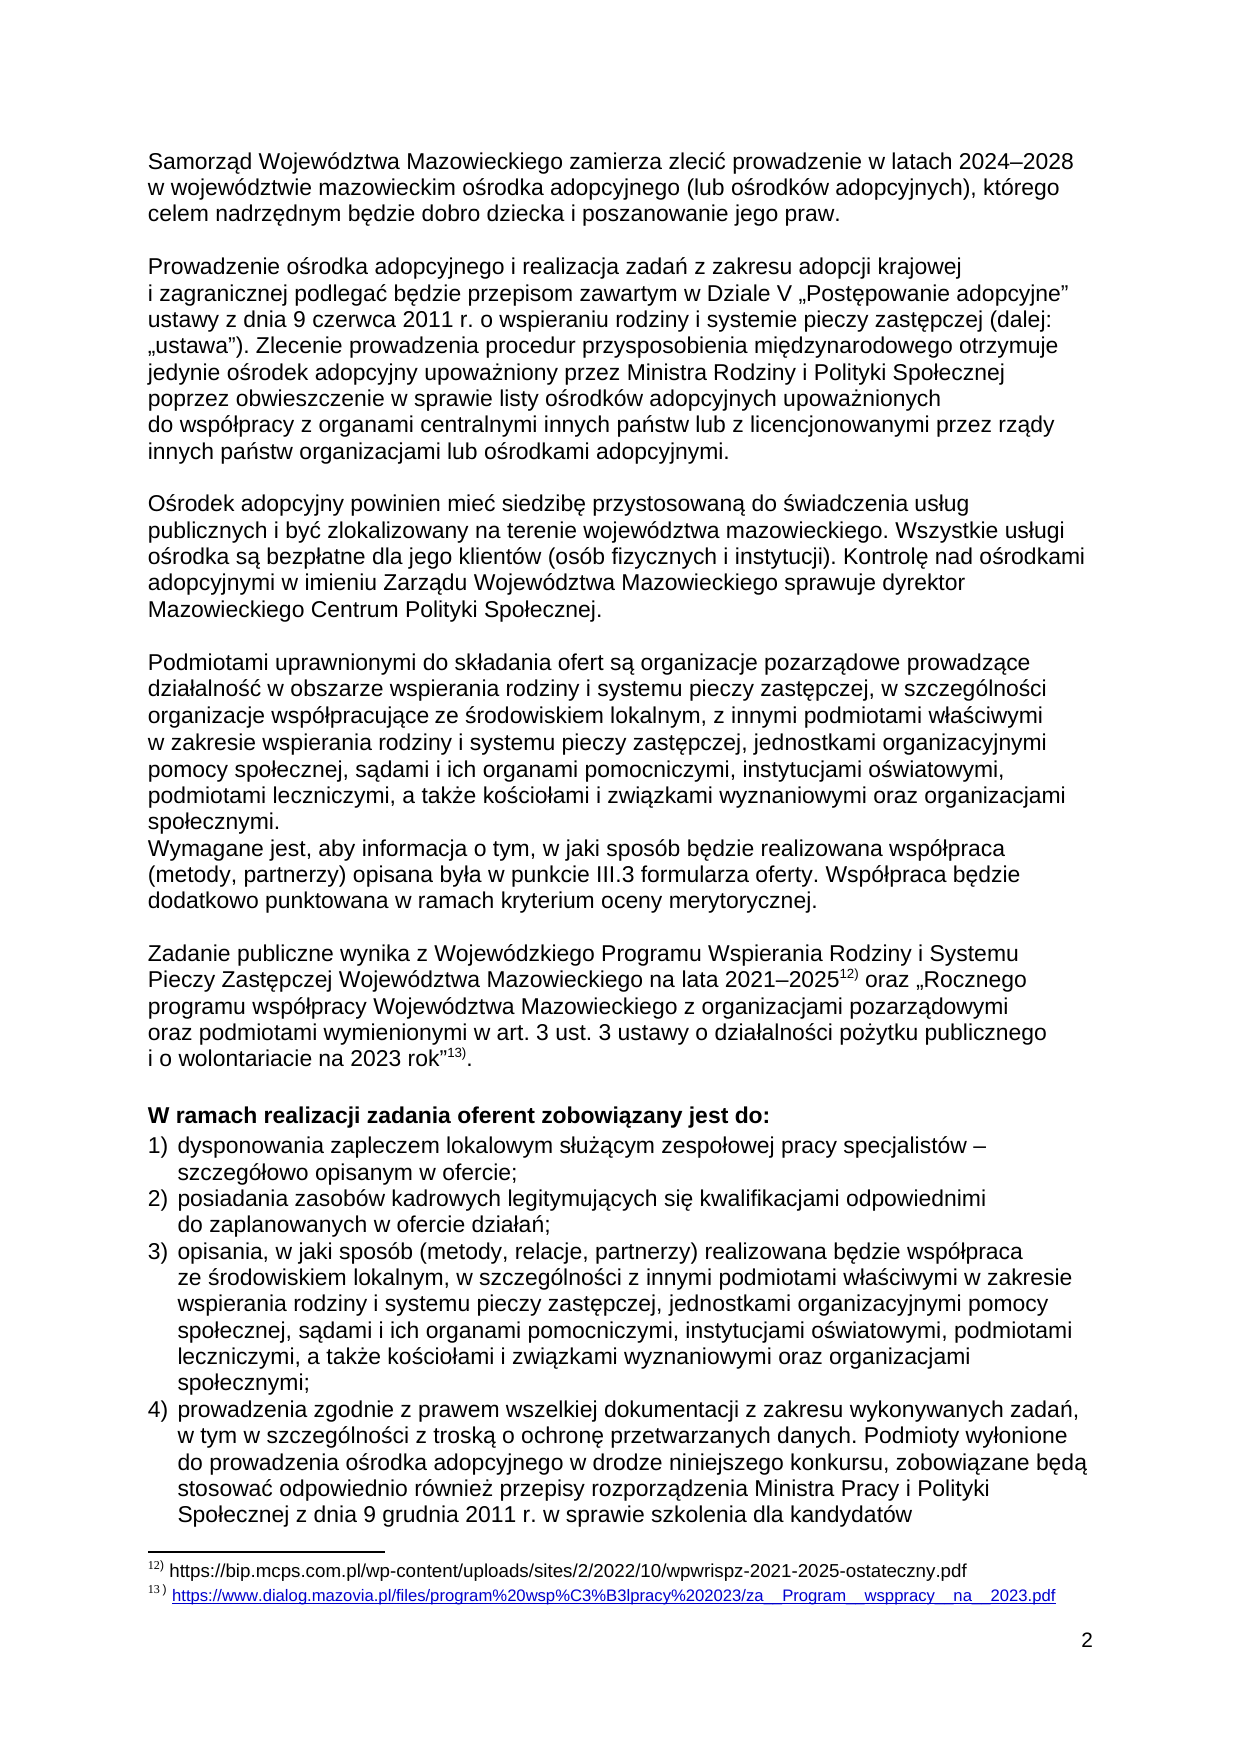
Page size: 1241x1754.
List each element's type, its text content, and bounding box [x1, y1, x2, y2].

list Wymagane jest, aby informacja o tym, w jaki sposób będzie realizowana współpraca (metody, partnerzy) opisana była w punkcie III.3 formularza oferty. Współpraca będzie dodatkowo punktowana w ramach kryterium oceny merytorycznej. [148, 834, 1092, 914]
list Ośrodek adopcyjny powinien mieć siedzibę przystosowaną do świadczenia usług publicznych i być zlokalizowany na terenie województwa mazowieckiego. Wszystkie usługi ośrodka są bezpłatne dla jego klientów (osób fizycznych i instytucji). Kontrolę nad ośrodkami adopcyjnymi w imieniu Zarządu Województwa Mazowieckiego sprawuje dyrektor Mazowieckiego Centrum Polityki Społecznej. [148, 490, 1092, 622]
list opisania, w jaki sposób (metody, relacje, partnerzy) realizowana będzie współpraca ze środowiskiem lokalnym, w szczególności z innymi podmiotami właściwymi w zakresie wspierania rodziny i systemu pieczy zastępczej, jednostkami organizacyjnymi pomocy społecznej, sądami i ich organami pomocniczymi, instytucjami oświatowymi, podmiotami leczniczymi, a także kościołami i związkami wyznaniowymi oraz organizacjami społecznymi; [148, 1238, 1092, 1396]
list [148, 1396, 1092, 1527]
list Zadanie publiczne wynika z Wojewódzkiego Programu Wspierania Rodziny i Systemu Pieczy Zastępczej Województwa Mazowieckiego na lata 2021–2025) oraz „Rocznego programu współpracy Województwa Mazowieckiego z organizacjami pozarządowymi oraz podmiotami wymienionymi w art. 3 ust. 3 ustawy o działalności pożytku publicznego i o wolontariacie na 2023 rok”). [148, 940, 1092, 1072]
list Podmiotami uprawnionymi do składania ofert są organizacje pozarządowe prowadzące działalność w obszarze wspierania rodziny i systemu pieczy zastępczej, w szczególności organizacje współpracujące ze środowiskiem lokalnym, z innymi podmiotami właściwymi w zakresie wspierania rodziny i systemu pieczy zastępczej, jednostkami organizacyjnymi pomocy społecznej, sądami i ich organami pomocniczymi, instytucjami oświatowymi, podmiotami leczniczymi, a także kościołami i związkami wyznaniowymi oraz organizacjami społecznymi. [148, 648, 1092, 834]
list posiadania zasobów kadrowych legitymujących się kwalifikacjami odpowiednimi do zaplanowanych w ofercie działań; [148, 1185, 1092, 1238]
subtitle W ramach realizacji zadania oferent zobowiązany jest do: [148, 1102, 1092, 1128]
list Samorząd Województwa Mazowieckiego zamierza zlecić prowadzenie w latach 2024–2028 w województwie mazowieckim ośrodka adopcyjnego (lub ośrodków adopcyjnych), którego celem nadrzędnym będzie dobro dziecka i poszanowanie jego praw. [148, 148, 1092, 227]
list dysponowania zapleczem lokalowym służącym zespołowej pracy specjalistów – szczegółowo opisanym w ofercie; [148, 1132, 1092, 1185]
list Prowadzenie ośrodka adopcyjnego i realizacja zadań z zakresu adopcji krajowej i zagranicznej podlegać będzie przepisom zawartym w Dziale V „Postępowanie adopcyjne” ustawy z dnia 9 czerwca 2011 r. o wspieraniu rodziny i systemie pieczy zastępczej (dalej: „ustawa”). Zlecenie prowadzenia procedur przysposobienia międzynarodowego otrzymuje jedynie ośrodek adopcyjny upoważniony przez Ministra Rodziny i Polityki Społecznej poprzez obwieszczenie w sprawie listy ośrodków adopcyjnych upoważnionych do współpracy z organami centralnymi innych państw lub z licencjonowanymi przez rządy innych państw organizacjami lub ośrodkami adopcyjnymi. [148, 253, 1092, 464]
